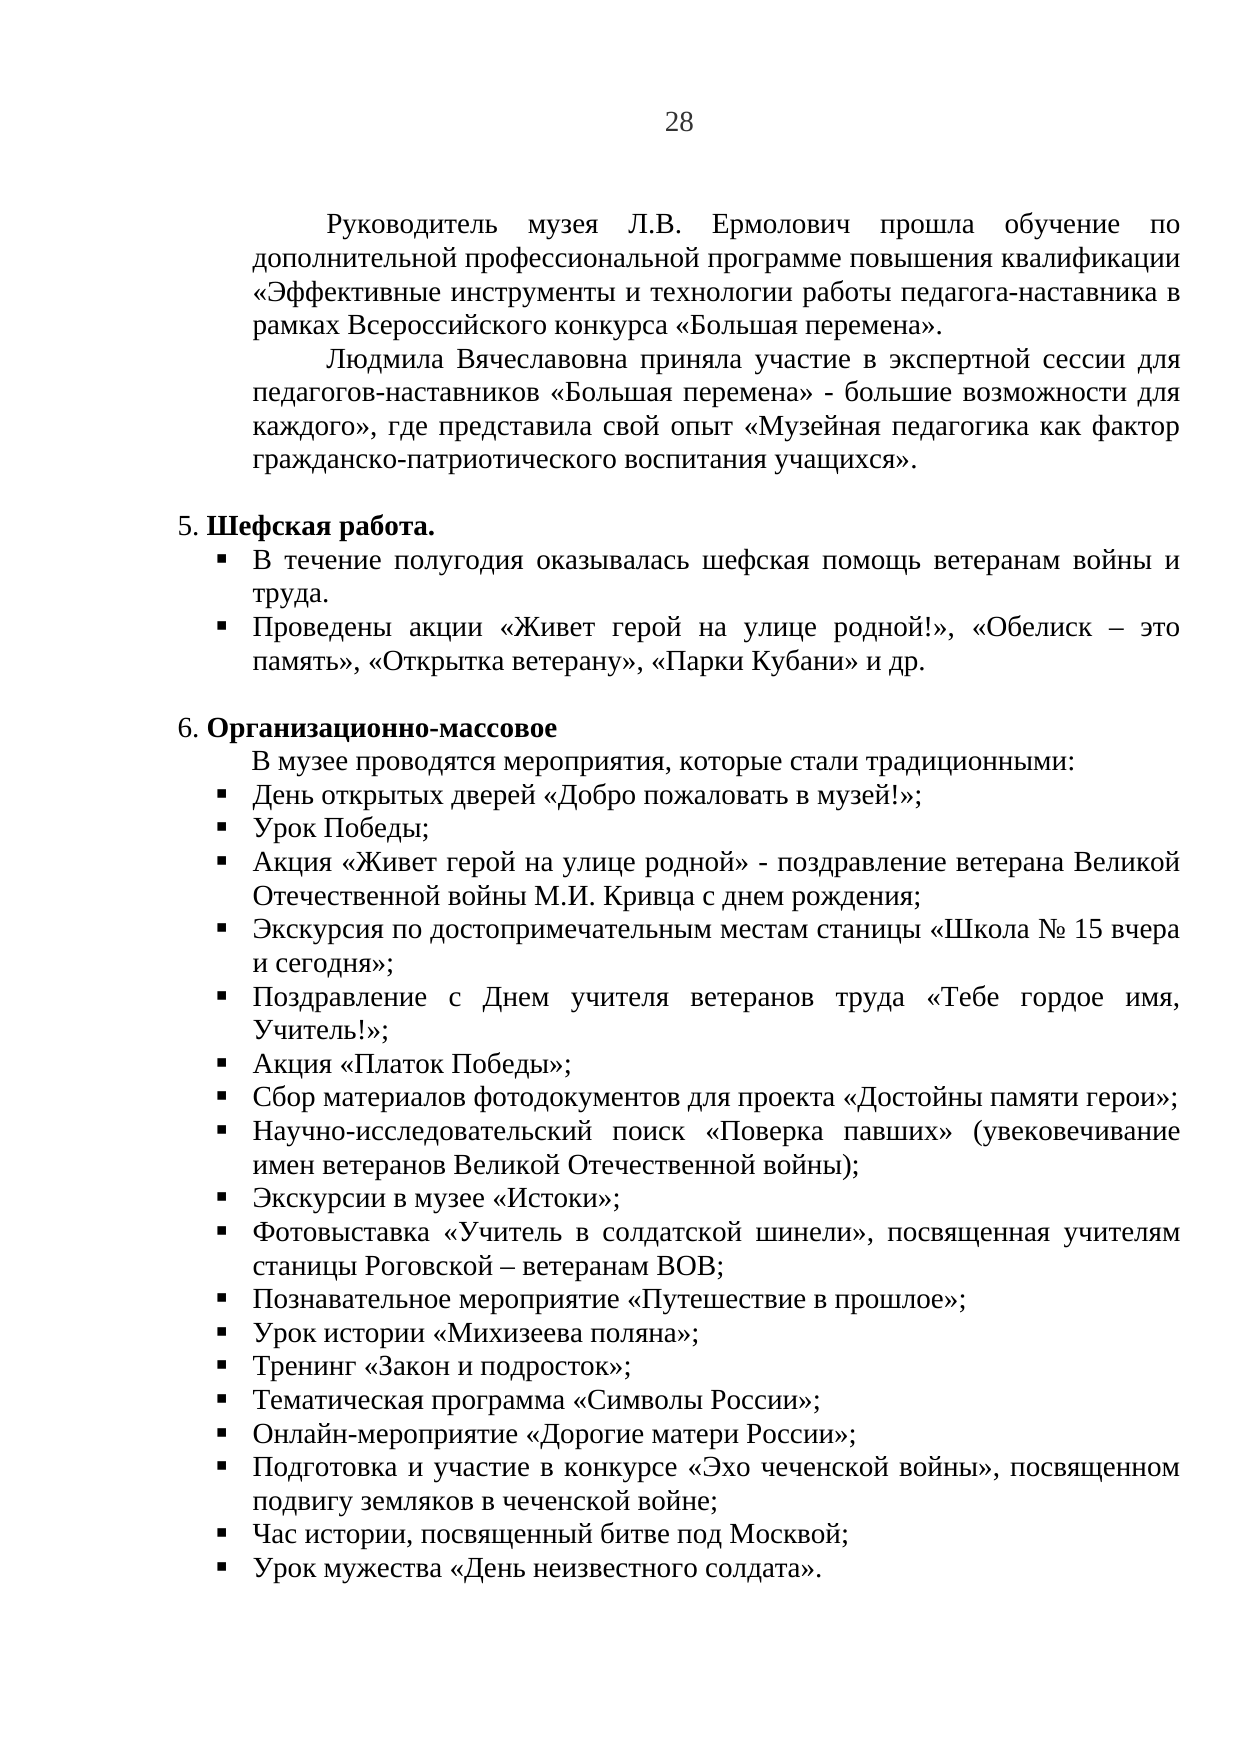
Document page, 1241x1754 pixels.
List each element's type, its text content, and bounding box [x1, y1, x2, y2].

list Тренинг «Закон и подросток»; [215, 1348, 1181, 1382]
list Познавательное мероприятие «Путешествие в прошлое»; [215, 1281, 1181, 1315]
text 6. Организационно-массовое [177, 710, 1181, 743]
list Тематическая программа «Символы России»; [215, 1382, 1181, 1416]
text Руководитель музея Л.В. Ермолович прошла обучение по дополнительной профессиональной программе повышения квалификации «Эффективные инструменты и технологии работы педагога-наставника в рамках Всероссийского конкурса «Большая перемена». [252, 207, 1181, 341]
list Экскурсия по достопримечательным местам станицы «Школа № 15 вчера и сегодня»; [215, 911, 1181, 979]
list Акция «Живет герой на улице родной» - поздравление ветерана Великой Отечественной войны М.И. Кривца с днем рождения; [215, 844, 1181, 911]
list Подготовка и участие в конкурсе «Эхо чеченской войны», посвященном подвигу земляков в чеченской войне; [215, 1449, 1181, 1517]
list Акция «Платок Победы»; [215, 1046, 1181, 1079]
text Людмила Вячеславовна приняла участие в экспертной сессии для педагогов-наставников «Большая перемена» - большие возможности для каждого», где представила свой опыт «Музейная педагогика как фактор гражданско-патриотического воспитания учащихся». [252, 341, 1181, 475]
list Урок мужества «День неизвестного солдата». [215, 1550, 1181, 1584]
list Фотовыставка «Учитель в солдатской шинели», посвященная учителям станицы Роговской – ветеранам ВОВ; [215, 1214, 1181, 1281]
list Экскурсии в музее «Истоки»; [215, 1180, 1181, 1214]
list В течение полугодия оказывалась шефская помощь ветеранам войны и труда. [215, 542, 1181, 609]
list День открытых дверей «Добро пожаловать в музей!»; [215, 777, 1181, 811]
list Онлайн-мероприятие «Дорогие матери России»; [215, 1416, 1181, 1449]
list Научно-исследовательский поиск «Поверка павших» (увековечивание имен ветеранов Великой Отечественной войны); [215, 1113, 1181, 1180]
text В музее проводятся мероприятия, которые стали традиционными: [177, 743, 1181, 777]
text 5. Шефская работа. [177, 508, 1181, 542]
list Урок истории «Михизеева поляна»; [215, 1315, 1181, 1348]
list Сбор материалов фотодокументов для проекта «Достойны памяти герои»; [215, 1079, 1181, 1113]
list Поздравление с Днем учителя ветеранов труда «Тебе гордое имя, Учитель!»; [215, 979, 1181, 1046]
list Проведены акции «Живет герой на улице родной!», «Обелиск – это память», «Открытка ветерану», «Парки Кубани» и др. [215, 609, 1181, 676]
list Час истории, посвященный битве под Москвой; [215, 1517, 1181, 1550]
list Урок Победы; [215, 811, 1181, 844]
